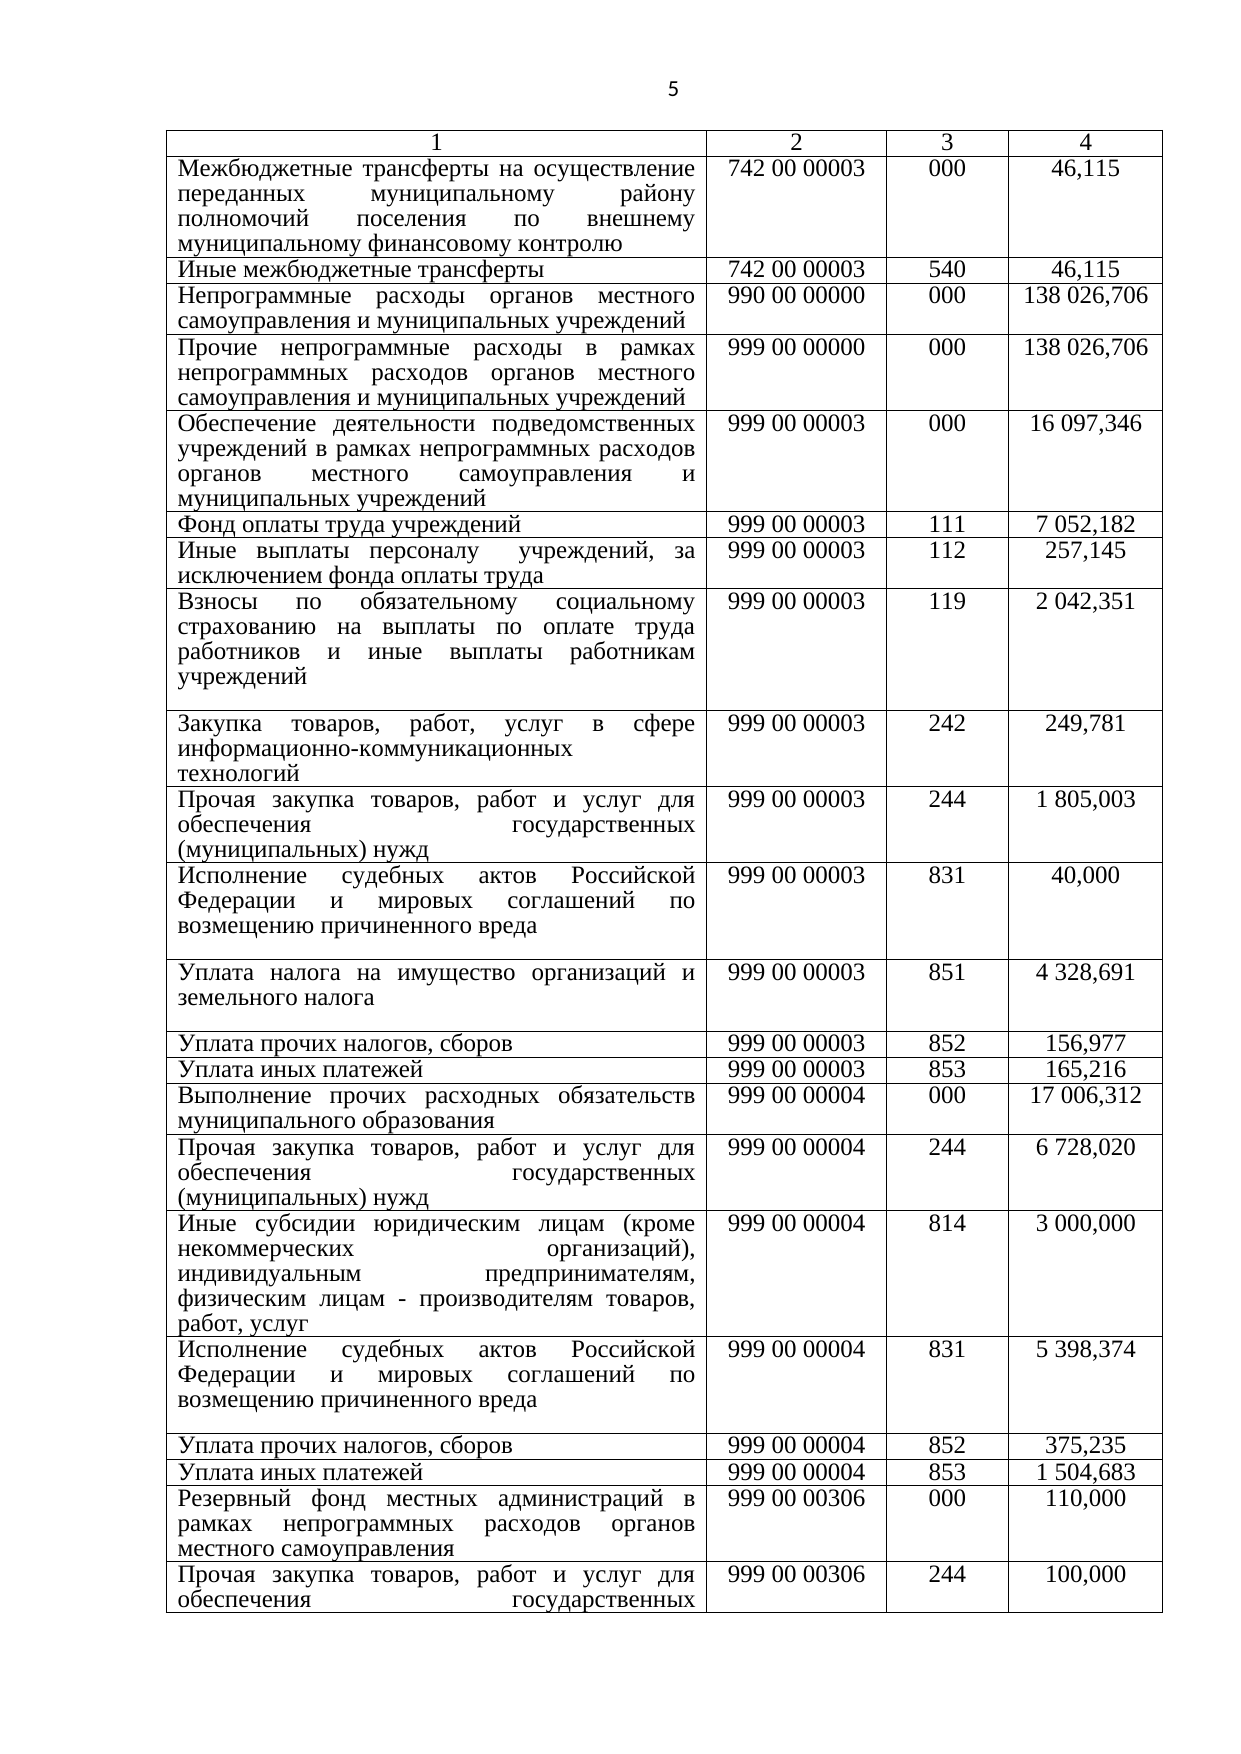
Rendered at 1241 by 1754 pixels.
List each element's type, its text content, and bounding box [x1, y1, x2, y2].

table_cell Непрограммные расходы органов местного самоуправления и муниципальных учреждений [167, 284, 706, 334]
table_cell 999 00 00004 [707, 1460, 886, 1485]
table_cell 999 00 00003 [707, 512, 886, 537]
table_cell Фонд оплаты труда учреждений [167, 512, 706, 537]
table_cell 1 504,683 [1009, 1460, 1162, 1485]
table_cell 000 [887, 284, 1008, 334]
table_cell 852 [887, 1032, 1008, 1057]
table_cell 138 026,706 [1009, 284, 1162, 334]
table_cell 999 00 00003 [707, 1032, 886, 1057]
table_cell 990 00 00000 [707, 284, 886, 334]
table_cell 257,145 [1009, 538, 1162, 588]
table_cell 138 026,706 [1009, 335, 1162, 410]
table_header 4 [1009, 131, 1162, 156]
table_cell 853 [887, 1058, 1008, 1083]
table_cell Уплата прочих налогов, сборов [167, 1434, 706, 1459]
table_cell 40,000 [1009, 863, 1162, 959]
table_cell 852 [887, 1434, 1008, 1459]
table_cell 000 [887, 1486, 1008, 1561]
table_cell 999 00 00003 [707, 960, 886, 1031]
table_cell Обеспечение деятельности подведомственных учреждений в рамках непрограммных расходов органов местного самоуправления и муниципальных учреждений [167, 411, 706, 511]
table_cell 000 [887, 411, 1008, 511]
table_cell Уплата иных платежей [167, 1460, 706, 1485]
table_cell 244 [887, 787, 1008, 862]
table_cell 999 00 00003 [707, 1058, 886, 1083]
table_cell Резервный фонд местных администраций в рамках непрограммных расходов органов местного самоуправления [167, 1486, 706, 1561]
table_cell 100,000 [1009, 1562, 1162, 1612]
table_cell 999 00 00306 [707, 1562, 886, 1612]
table_cell Межбюджетные трансферты на осуществление переданных муниципальному району полномочий поселения по внешнему муниципальному финансовому контролю [167, 157, 706, 257]
table_cell 1 805,003 [1009, 787, 1162, 862]
table_cell 16 097,346 [1009, 411, 1162, 511]
table_cell Прочие непрограммные расходы в рамках непрограммных расходов органов местного самоуправления и муниципальных учреждений [167, 335, 706, 410]
table_cell 6 728,020 [1009, 1135, 1162, 1210]
table_cell Иные межбюджетные трансферты [167, 258, 706, 283]
table_cell 17 006,312 [1009, 1084, 1162, 1134]
table_cell 999 00 00000 [707, 335, 886, 410]
table_cell 999 00 00004 [707, 1211, 886, 1336]
table_cell 999 00 00003 [707, 589, 886, 710]
table_cell 999 00 00004 [707, 1135, 886, 1210]
table_cell Закупка товаров, работ, услуг в сфере информационно-коммуникационных технологий [167, 711, 706, 786]
table_cell 999 00 00004 [707, 1084, 886, 1134]
table_cell Прочая закупка товаров, работ и услуг для обеспечения государственных (муниципальных) нужд [167, 787, 706, 862]
table_cell 851 [887, 960, 1008, 1031]
table_header 1 [167, 131, 706, 156]
table_cell 242 [887, 711, 1008, 786]
table_cell Выполнение прочих расходных обязательств муниципального образования [167, 1084, 706, 1134]
table_cell 999 00 00306 [707, 1486, 886, 1561]
table_cell 853 [887, 1460, 1008, 1485]
table_cell 831 [887, 863, 1008, 959]
table_cell 000 [887, 157, 1008, 257]
table_cell 244 [887, 1135, 1008, 1210]
table_cell 999 00 00003 [707, 538, 886, 588]
table_cell 742 00 00003 [707, 157, 886, 257]
table_cell 999 00 00004 [707, 1337, 886, 1433]
table_cell 112 [887, 538, 1008, 588]
table_cell 831 [887, 1337, 1008, 1433]
table_cell Иные субсидии юридическим лицам (кроме некоммерческих организаций), индивидуальным предпринимателям, физическим лицам - производителям товаров, работ, услуг [167, 1211, 706, 1336]
table_cell Уплата прочих налогов, сборов [167, 1032, 706, 1057]
table_cell Уплата налога на имущество организаций и земельного налога [167, 960, 706, 1031]
table_cell 742 00 00003 [707, 258, 886, 283]
table_cell 000 [887, 1084, 1008, 1134]
table_cell 111 [887, 512, 1008, 537]
table_cell 540 [887, 258, 1008, 283]
table_cell Прочая закупка товаров, работ и услуг для обеспечения государственных (муниципальных) нужд [167, 1135, 706, 1210]
table_cell Исполнение судебных актов Российской Федерации и мировых соглашений по возмещению причиненного вреда [167, 1337, 706, 1433]
table_header 3 [887, 131, 1008, 156]
table_cell Уплата иных платежей [167, 1058, 706, 1083]
table_cell 999 00 00003 [707, 787, 886, 862]
table_cell 999 00 00003 [707, 863, 886, 959]
table_cell 249,781 [1009, 711, 1162, 786]
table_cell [167, 1562, 706, 1612]
table_cell 000 [887, 335, 1008, 410]
table_cell 999 00 00004 [707, 1434, 886, 1459]
table_cell 110,000 [1009, 1486, 1162, 1561]
table_cell 7 052,182 [1009, 512, 1162, 537]
table_cell Взносы по обязательному социальному страхованию на выплаты по оплате труда работников и иные выплаты работникам учреждений [167, 589, 706, 710]
table_cell 3 000,000 [1009, 1211, 1162, 1336]
table_cell 4 328,691 [1009, 960, 1162, 1031]
table_cell 119 [887, 589, 1008, 710]
table_cell 375,235 [1009, 1434, 1162, 1459]
table_cell 165,216 [1009, 1058, 1162, 1083]
table_cell 999 00 00003 [707, 711, 886, 786]
table_cell 46,115 [1009, 157, 1162, 257]
table_header 2 [707, 131, 886, 156]
table_cell 244 [887, 1562, 1008, 1612]
table_cell 814 [887, 1211, 1008, 1336]
table_cell Иные выплаты персоналу учреждений, за исключением фонда оплаты труда [167, 538, 706, 588]
table_cell 999 00 00003 [707, 411, 886, 511]
table_cell 2 042,351 [1009, 589, 1162, 710]
table_cell 5 398,374 [1009, 1337, 1162, 1433]
table_cell 156,977 [1009, 1032, 1162, 1057]
table_cell Исполнение судебных актов Российской Федерации и мировых соглашений по возмещению причиненного вреда [167, 863, 706, 959]
table_cell 46,115 [1009, 258, 1162, 283]
